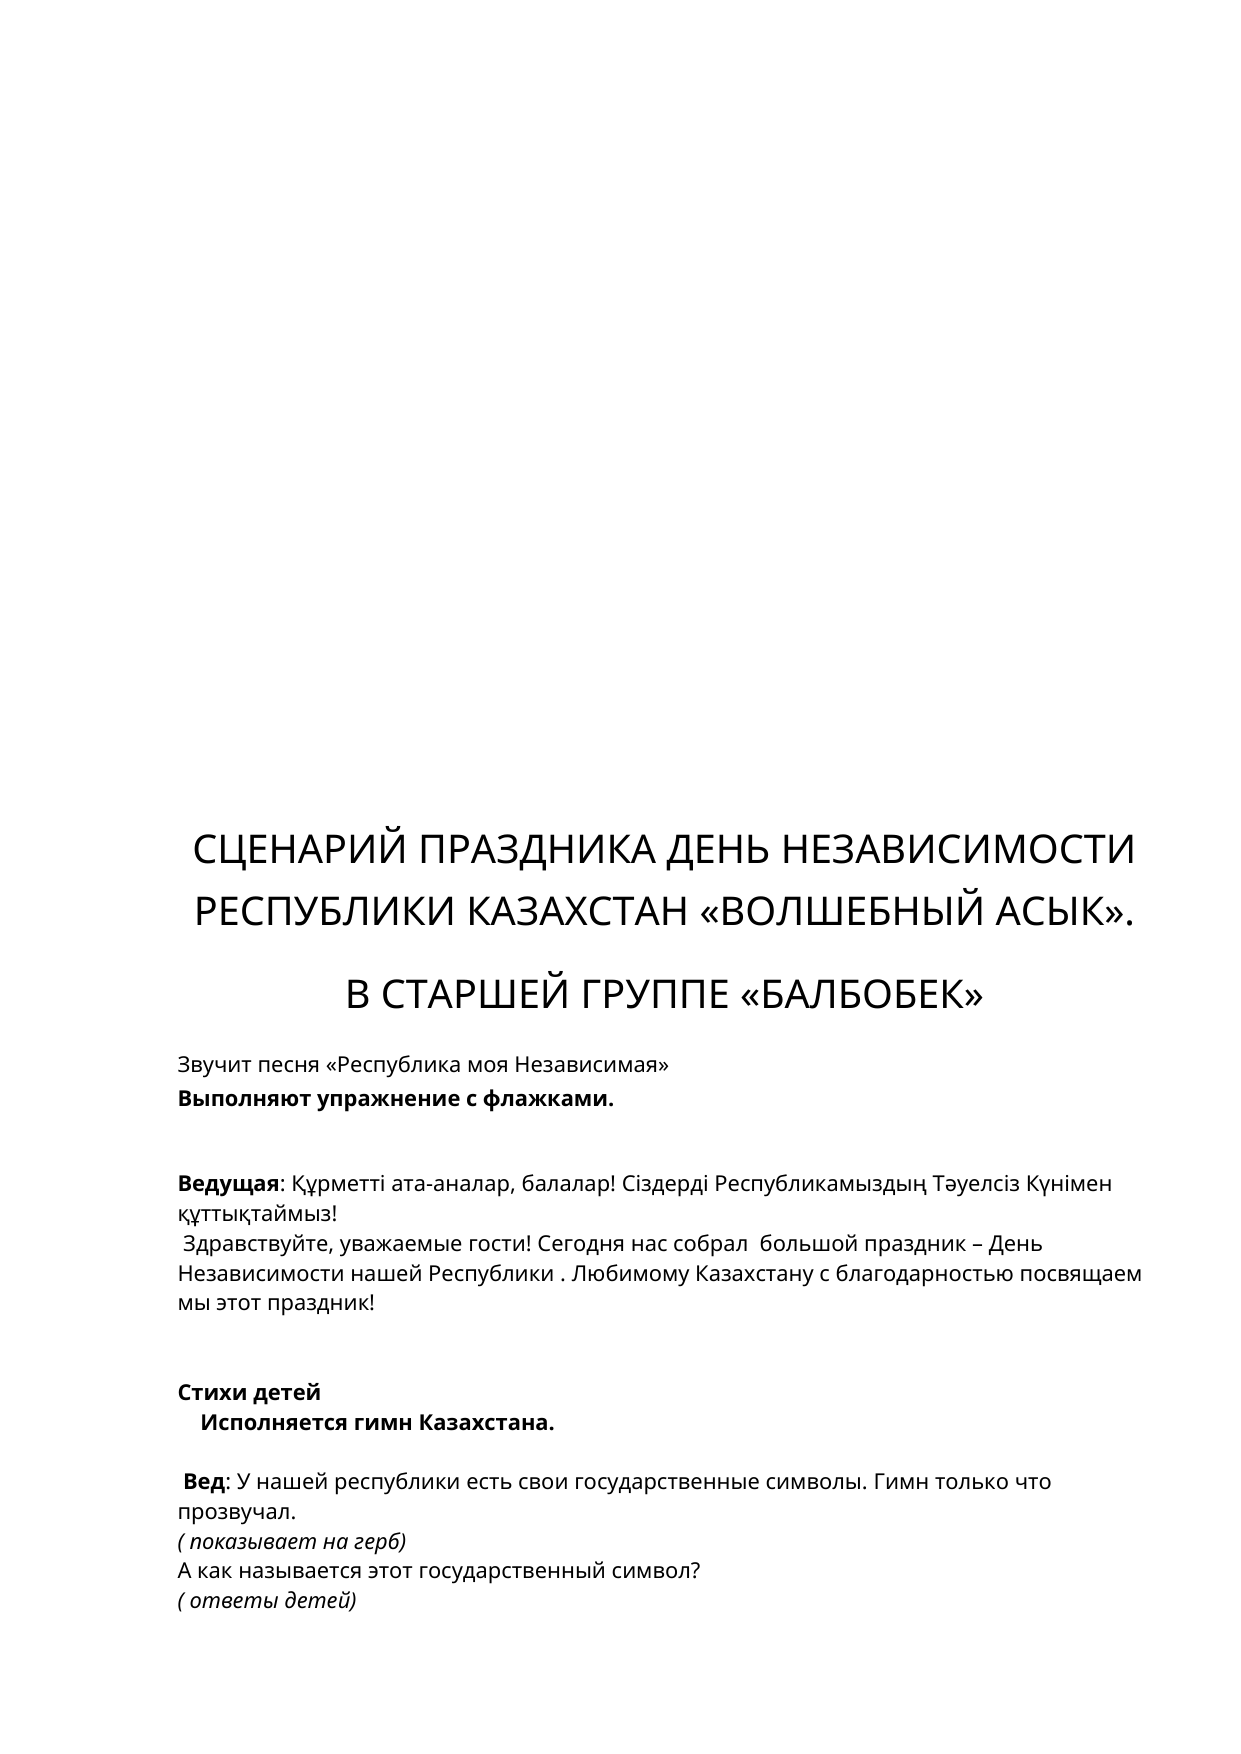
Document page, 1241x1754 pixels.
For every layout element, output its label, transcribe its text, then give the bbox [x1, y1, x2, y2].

text Исполняется гимн Казахстана. [177, 1406, 1152, 1436]
text ( показывает на герб) [177, 1526, 1152, 1555]
text А как называется этот государственный символ? [177, 1555, 1152, 1585]
text Вед: У нашей республики есть свои государственные символы. Гимн только что прозвучал. [177, 1466, 1152, 1526]
text ( ответы детей) [177, 1585, 1152, 1615]
text СЦЕНАРИЙ ПРАЗДНИКА ДЕНЬ НЕЗАВИСИМОСТИ РЕСПУБЛИКИ КАЗАХСТАН «ВОЛШЕБНЫЙ АСЫК». [177, 822, 1152, 937]
text Здравствуйте, уважаемые гости! Сегодня нас собрал большой праздник – День Независимости нашей Республики . Любимому Казахстану с благодарностью посвящаем мы этот праздник! [177, 1228, 1152, 1317]
text Ведущая: Құрметті ата-аналар, балалар! Сіздерді Республикамыздың Тәуелсіз Күнімен құттықтаймыз! [177, 1138, 1152, 1228]
text в старшей группе «Балбобек» [177, 966, 1152, 1020]
text Звучит песня «Республика моя Независимая» Выполняют упражнение с флажками. [177, 1049, 1152, 1113]
text Стихи детей [177, 1377, 1152, 1406]
